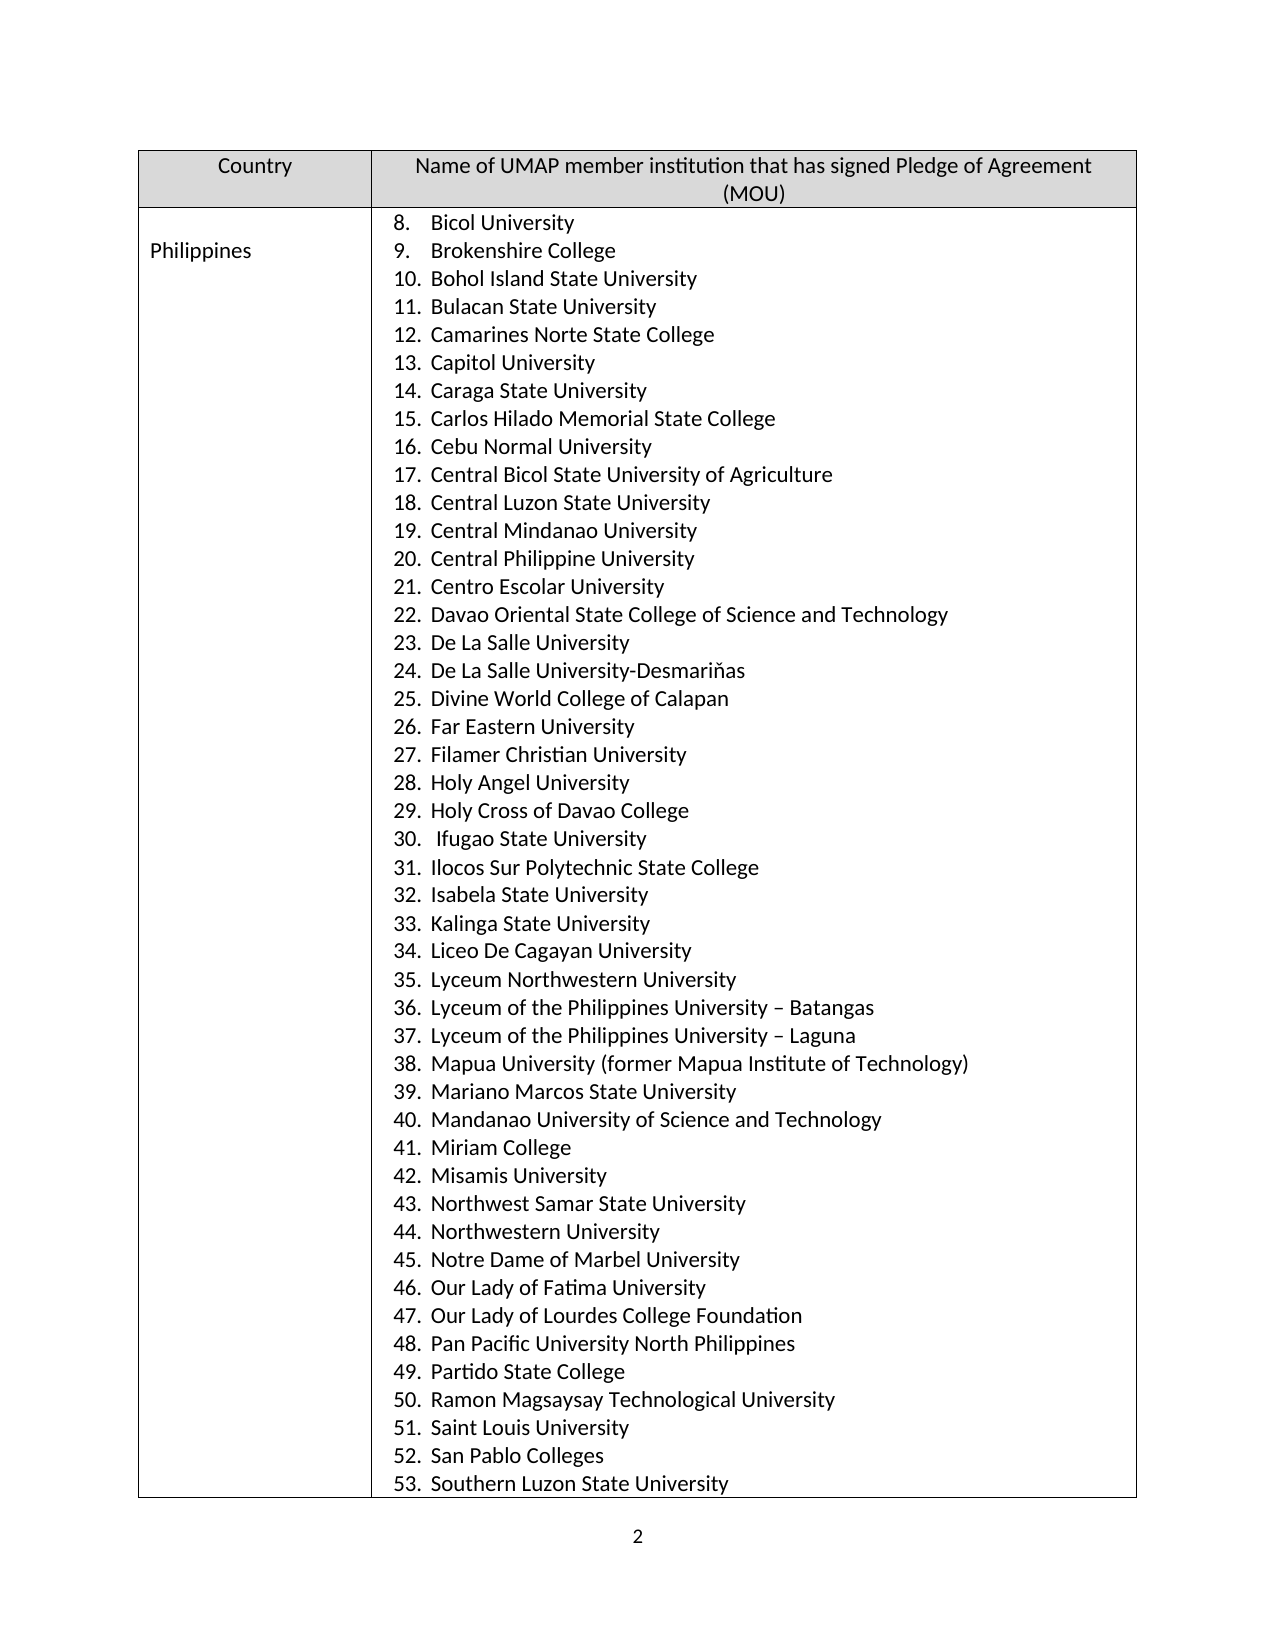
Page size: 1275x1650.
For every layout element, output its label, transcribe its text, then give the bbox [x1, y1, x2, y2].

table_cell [372, 208, 1136, 1497]
table_cell Philippines Philippines Philippines [139, 208, 371, 1497]
table_header Country [139, 151, 371, 207]
table_header Name of UMAP member institution that has signed Pledge of Agreement (MOU) [372, 151, 1136, 207]
